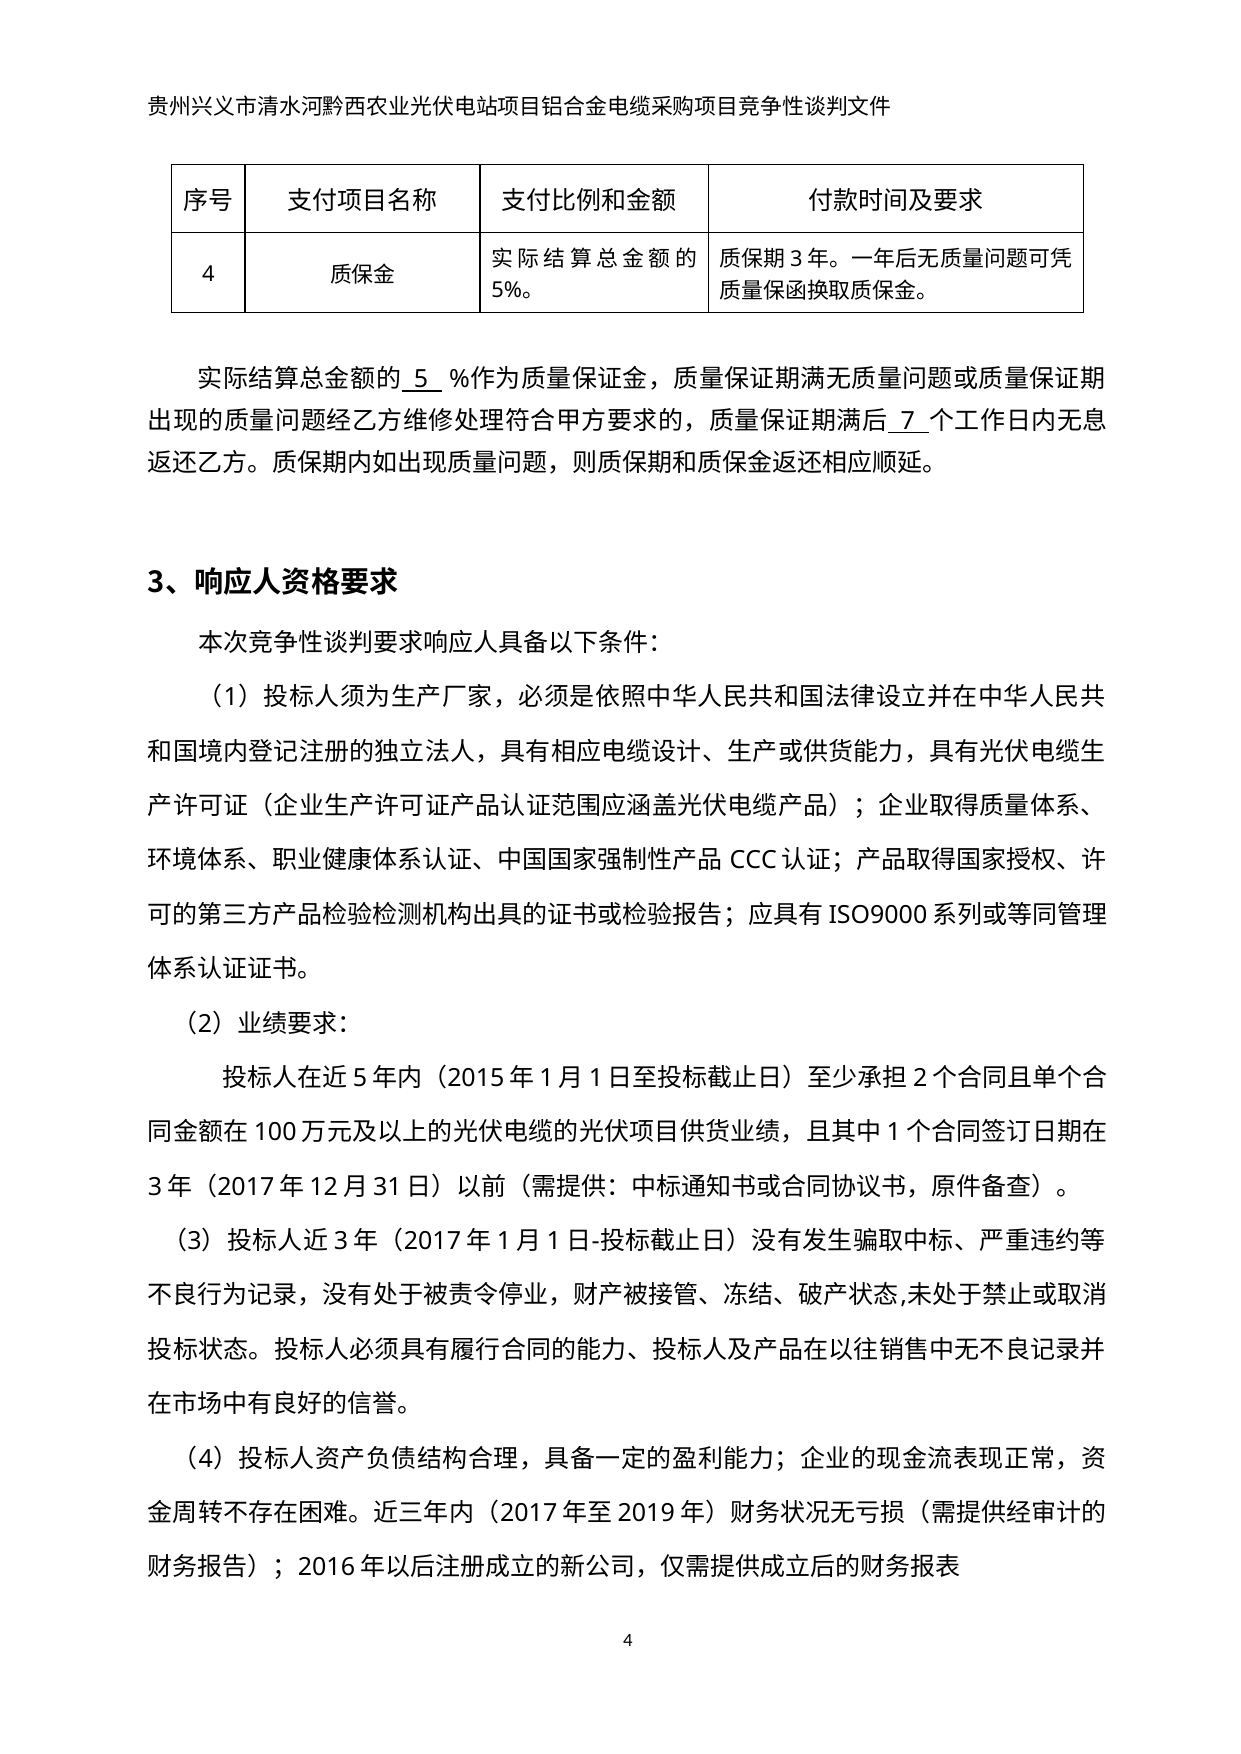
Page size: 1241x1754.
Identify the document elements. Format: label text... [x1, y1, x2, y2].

table_cell 实际结算总金额的5%。 [481, 233, 708, 312]
table_cell 质保金 [246, 233, 479, 312]
table_header 付款时间及要求 [709, 165, 1083, 232]
text （4）投标人资产负债结构合理，具备一定的盈利能力；企业的现金流表现正常，资金周转不存在困难。近三年内（2017年至2019年）财务状况无亏损（需提供经审计的财务报告）；2016年以后注册成立的新公司，仅需提供成立后的财务报表 [148, 1438, 1107, 1583]
table_header 支付比例和金额 [481, 165, 708, 232]
subtitle 3、响应人资格要求 [148, 559, 1107, 601]
text 本次竞争性谈判要求响应人具备以下条件： [148, 622, 1107, 659]
text （2）业绩要求： [148, 1003, 1107, 1039]
table_cell 4 [172, 233, 244, 312]
table_cell 质保期3年。一年后无质量问题可凭质量保函换取质保金。 [709, 233, 1083, 312]
table_header 序号 [172, 165, 244, 232]
text （1）投标人须为生产厂家，必须是依照中华人民共和国法律设立并在中华人民共和国境内登记注册的独立法人，具有相应电缆设计、生产或供货能力，具有光伏电缆生产许可证（企业生产许可证产品认证范围应涵盖光伏电缆产品）；企业取得质量体系、环境体系、职业健康体系认证、中国国家强制性产品CCC认证；产品取得国家授权、许可的第三方产品检验检测机构出具的证书或检验报告；应具有ISO9000系列或等同管理体系认证证书。 [148, 677, 1107, 985]
table_header 支付项目名称 [246, 165, 479, 232]
text 投标人在近5年内（2015年1月1日至投标截止日）至少承担2个合同且单个合同金额在100万元及以上的光伏电缆的光伏项目供货业绩，且其中1个合同签订日期在3年（2017年12月31日）以前（需提供：中标通知书或合同协议书，原件备查）。 [148, 1057, 1107, 1202]
text 实际结算总金额的 5 %作为质量保证金，质量保证期满无质量问题或质量保证期出现的质量问题经乙方维修处理符合甲方要求的，质量保证期满后 7 个工作日内无息返还乙方。质保期内如出现质量问题，则质保期和质保金返还相应顺延。 [148, 354, 1107, 479]
text （3）投标人近3年（2017年1月1日-投标截止日）没有发生骗取中标、严重违约等不良行为记录，没有处于被责令停业，财产被接管、冻结、破产状态,未处于禁止或取消投标状态。投标人必须具有履行合同的能力、投标人及产品在以往销售中无不良记录并在市场中有良好的信誉。 [148, 1221, 1107, 1420]
